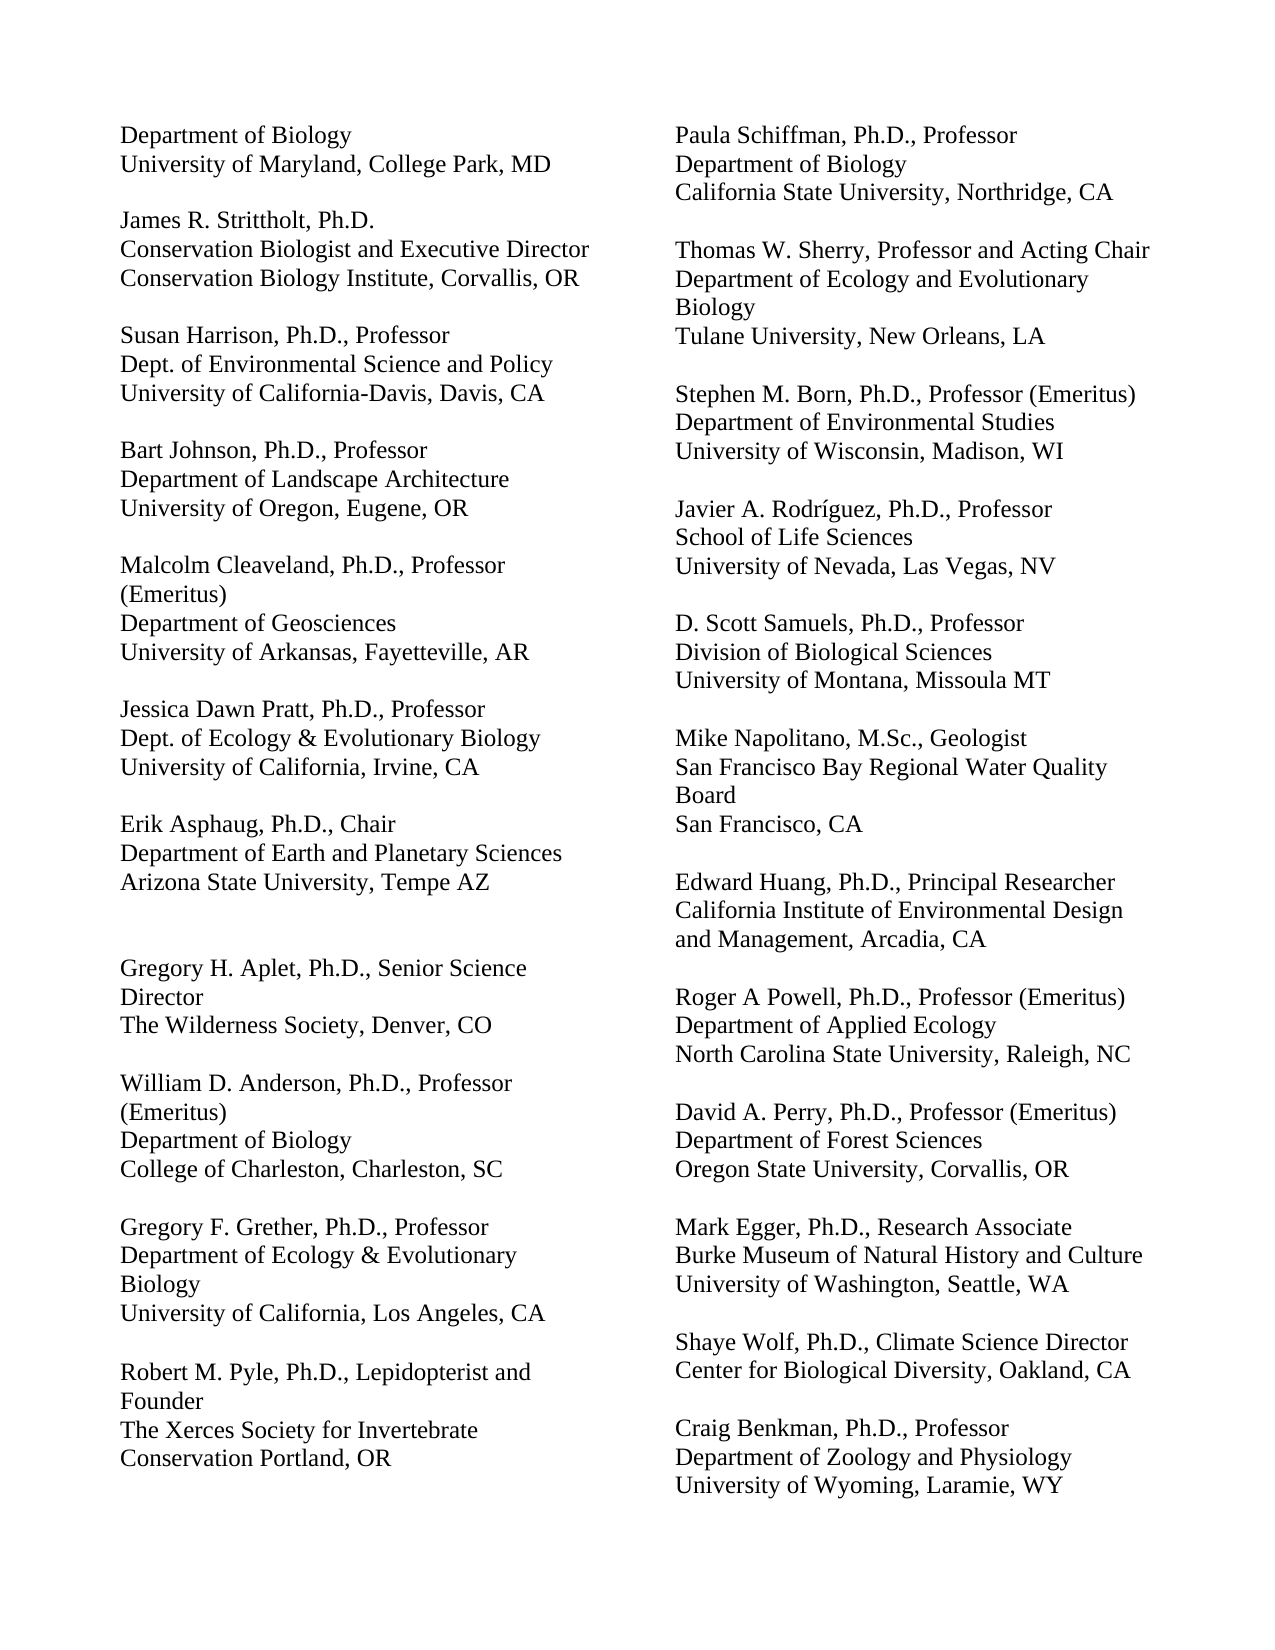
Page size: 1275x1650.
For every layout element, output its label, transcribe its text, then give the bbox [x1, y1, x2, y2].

text College of Charleston, Charleston, SC [120, 1154, 600, 1183]
text Dept. of Ecology & Evolutionary Biology University of California, Irvine, CA [120, 723, 600, 781]
text California Institute of Environmental Design and Management, Arcadia, CA [675, 896, 1155, 953]
text Susan Harrison, Ph.D., Professor [120, 321, 600, 349]
text San Francisco, CA [675, 809, 1155, 838]
text D. Scott Samuels, Ph.D., Professor [675, 608, 1155, 637]
text University of Washington, Seattle, WA [675, 1269, 1155, 1298]
text Department of Ecology and Evolutionary Biology [675, 264, 1155, 321]
text Jessica Dawn Pratt, Ph.D., Professor [120, 694, 600, 723]
text Department of Applied Ecology North Carolina State University, Raleigh, NC [675, 1011, 1155, 1068]
text Department of Zoology and Physiology [675, 1442, 1155, 1471]
text Department of Landscape Architecture [120, 464, 600, 493]
text University of California, Los Angeles, CA [120, 1298, 600, 1327]
text Edward Huang, Ph.D., Principal Researcher [675, 838, 1155, 896]
text Gregory H. Aplet, Ph.D., Senior Science Director [120, 953, 600, 1011]
text Malcolm Cleaveland, Ph.D., Professor (Emeritus) [120, 551, 600, 608]
text Paula Schiffman, Ph.D., Professor [675, 120, 1155, 149]
text Conservation Biology Institute, Corvallis, OR [120, 263, 600, 292]
text Oregon State University, Corvallis, OR [675, 1154, 1155, 1183]
text Department of Geosciences University of Arkansas, Fayetteville, AR [120, 608, 600, 666]
text James R. Strittholt, Ph.D. [120, 206, 600, 234]
text Conservation Biologist and Executive Director [120, 234, 600, 263]
text David A. Perry, Ph.D., Professor (Emeritus) [675, 1097, 1155, 1126]
text Department of Earth and Planetary Sciences [120, 838, 600, 867]
text Department of Environmental Studies [675, 407, 1155, 436]
text Shaye Wolf, Ph.D., Climate Science Director [675, 1327, 1155, 1356]
text Department of Forest Sciences [675, 1126, 1155, 1154]
text Division of Biological Sciences University of Montana, Missoula MT [675, 637, 1155, 694]
text Gregory F. Grether, Ph.D., Professor [120, 1212, 600, 1241]
text Center for Biological Diversity, Oakland, CA [675, 1356, 1155, 1384]
text Department of Biology [120, 1126, 600, 1154]
text San Francisco Bay Regional Water Quality Board [675, 752, 1155, 809]
text Javier A. Rodríguez, Ph.D., Professor [675, 494, 1155, 522]
text Craig Benkman, Ph.D., Professor [675, 1413, 1155, 1442]
text Dept. of Environmental Science and Policy [120, 349, 600, 378]
text School of Life Sciences University of Nevada, Las Vegas, NV [675, 522, 1155, 608]
text Mike Napolitano, M.Sc., Geologist [675, 723, 1155, 752]
text University of Wisconsin, Madison, WI [675, 436, 1155, 465]
text William D. Anderson, Ph.D., Professor (Emeritus) [120, 1068, 600, 1126]
text Arizona State University, Tempe AZ [120, 867, 600, 896]
text Mark Egger, Ph.D., Research Associate [675, 1212, 1155, 1241]
text The Wilderness Society, Denver, CO [120, 1011, 600, 1039]
text Stephen M. Born, Ph.D., Professor (Emeritus) [675, 379, 1155, 407]
text Erik Asphaug, Ph.D., Chair [120, 809, 600, 838]
text Roger A Powell, Ph.D., Professor (Emeritus) [675, 982, 1155, 1011]
text University of Wyoming, Laramie, WY [675, 1471, 1155, 1499]
text California State University, Northridge, CA [675, 177, 1155, 206]
text Burke Museum of Natural History and Culture [675, 1241, 1155, 1269]
text Bart Johnson, Ph.D., Professor [120, 436, 600, 464]
text Tulane University, New Orleans, LA [675, 321, 1155, 350]
text Department of Biology University of Maryland, College Park, MD [120, 120, 600, 206]
text Thomas W. Sherry, Professor and Acting Chair [675, 235, 1155, 264]
text University of California-Davis, Davis, CA [120, 378, 600, 407]
text University of Oregon, Eugene, OR [120, 493, 600, 522]
text Robert M. Pyle, Ph.D., Lepidopterist and Founder The Xerces Society for Invertebrate Conservation Portland, OR [120, 1357, 600, 1472]
text Department of Ecology & Evolutionary Biology [120, 1241, 600, 1298]
text Department of Biology [675, 149, 1155, 177]
